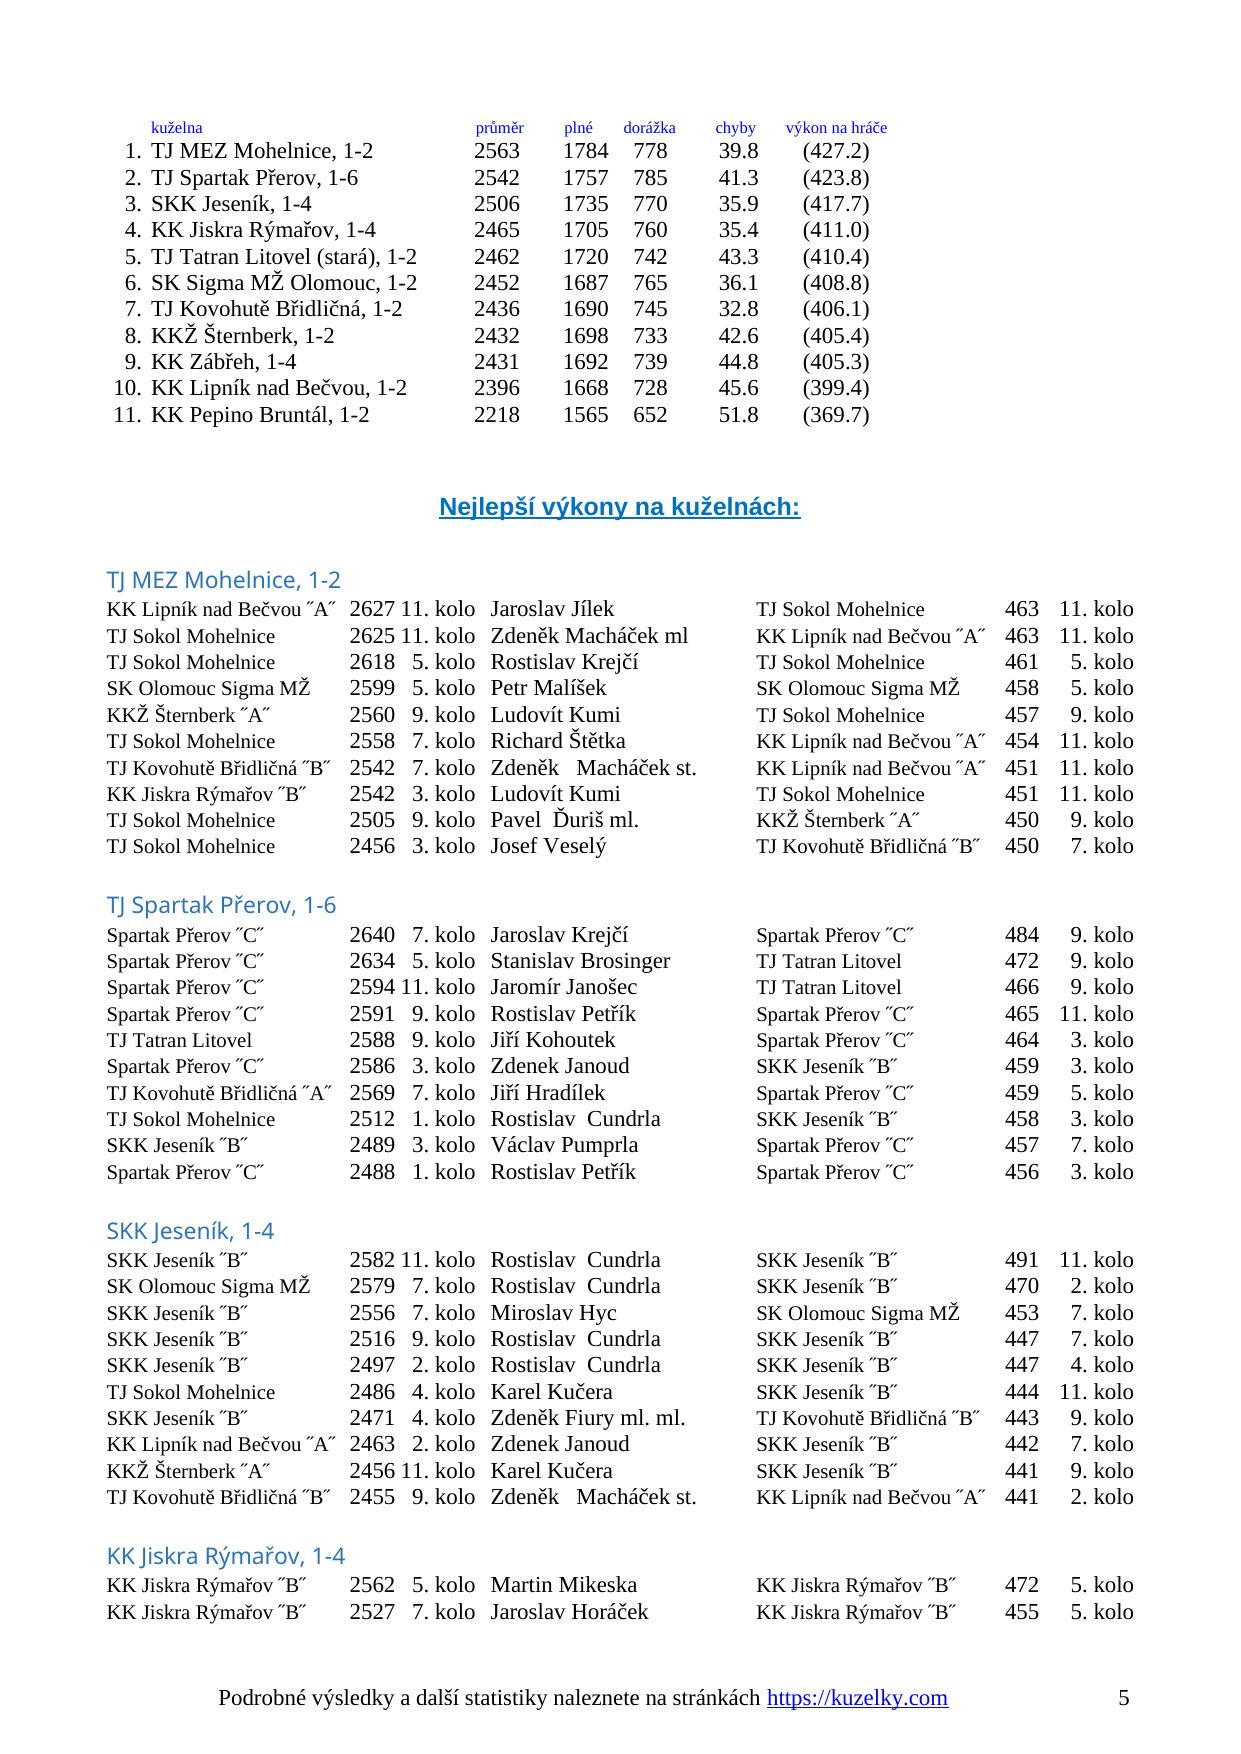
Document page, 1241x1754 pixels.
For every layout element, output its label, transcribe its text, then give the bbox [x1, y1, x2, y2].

text KK Lipník nad Bečvou ˝A˝ 2627 11. kolo Jaroslav Jílek TJ Sokol Mohelnice 463 11. kolo [106, 595, 1134, 622]
text SKK Jeseník ˝B˝ 2497 2. kolo Rostislav Cundrla SKK Jeseník ˝B˝ 447 4. kolo [106, 1351, 1134, 1378]
text KK Jiskra Rýmařov ˝B˝ 2527 7. kolo Jaroslav Horáček KK Jiskra Rýmařov ˝B˝ 455 5. kolo [106, 1598, 1134, 1624]
text TJ Sokol Mohelnice 2456 3. kolo Josef Veselý TJ Kovohutě Břidličná ˝B˝ 450 7. kolo [106, 833, 1134, 859]
subtitle TJ MEZ Mohelnice, 1-2 [106, 564, 1134, 595]
text SK Olomouc Sigma MŽ 2599 5. kolo Petr Malíšek SK Olomouc Sigma MŽ 458 5. kolo [106, 674, 1134, 701]
text KK Jiskra Rýmařov ˝B˝ 2542 3. kolo Ludovít Kumi TJ Sokol Mohelnice 451 11. kolo [106, 780, 1134, 806]
subtitle SKK Jeseník, 1-4 [106, 1215, 1134, 1246]
text Spartak Přerov ˝C˝ 2640 7. kolo Jaroslav Krejčí Spartak Přerov ˝C˝ 484 9. kolo [106, 921, 1134, 947]
text TJ Sokol Mohelnice 2558 7. kolo Richard Štětka KK Lipník nad Bečvou ˝A˝ 454 11. kolo [106, 727, 1134, 753]
text TJ Sokol Mohelnice 2486 4. kolo Karel Kučera SKK Jeseník ˝B˝ 444 11. kolo [106, 1378, 1134, 1404]
text SK Olomouc Sigma MŽ 2579 7. kolo Rostislav Cundrla SKK Jeseník ˝B˝ 470 2. kolo [106, 1272, 1134, 1299]
text KKŽ Šternberk ˝A˝ 2560 9. kolo Ludovít Kumi TJ Sokol Mohelnice 457 9. kolo [106, 701, 1134, 727]
text 9. KK Zábřeh, 1-4 2431 1692 739 44.8 (405.3) [106, 348, 1134, 374]
text KK Jiskra Rýmařov ˝B˝ 2562 5. kolo Martin Mikeska KK Jiskra Rýmařov ˝B˝ 472 5. kolo [106, 1571, 1134, 1598]
text Spartak Přerov ˝C˝ 2594 11. kolo Jaromír Janošec TJ Tatran Litovel 466 9. kolo [106, 973, 1134, 1000]
text TJ Kovohutě Břidličná ˝B˝ 2455 9. kolo Zdeněk Macháček st. KK Lipník nad Bečvou ˝A˝ 441 2. kolo [106, 1483, 1134, 1509]
text Spartak Přerov ˝C˝ 2591 9. kolo Rostislav Petřík Spartak Přerov ˝C˝ 465 11. kolo [106, 1000, 1134, 1026]
text 5. TJ Tatran Litovel (stará), 1-2 2462 1720 742 43.3 (410.4) [106, 243, 1134, 269]
text 7. TJ Kovohutě Břidličná, 1-2 2436 1690 745 32.8 (406.1) [106, 295, 1134, 322]
text TJ Sokol Mohelnice 2618 5. kolo Rostislav Krejčí TJ Sokol Mohelnice 461 5. kolo [106, 648, 1134, 674]
text kuželna průměr plné dorážka chyby výkon na hráče [106, 118, 1134, 137]
text SKK Jeseník ˝B˝ 2582 11. kolo Rostislav Cundrla SKK Jeseník ˝B˝ 491 11. kolo [106, 1246, 1134, 1272]
text KK Lipník nad Bečvou ˝A˝ 2463 2. kolo Zdenek Janoud SKK Jeseník ˝B˝ 442 7. kolo [106, 1431, 1134, 1457]
text 1. TJ MEZ Mohelnice, 1-2 2563 1784 778 39.8 (427.2) [106, 137, 1134, 164]
text TJ Kovohutě Břidličná ˝A˝ 2569 7. kolo Jiří Hradílek Spartak Přerov ˝C˝ 459 5. kolo [106, 1079, 1134, 1105]
subtitle KK Jiskra Rýmařov, 1-4 [106, 1540, 1134, 1571]
text TJ Sokol Mohelnice 2512 1. kolo Rostislav Cundrla SKK Jeseník ˝B˝ 458 3. kolo [106, 1105, 1134, 1132]
text 2. TJ Spartak Přerov, 1-6 2542 1757 785 41.3 (423.8) [106, 164, 1134, 190]
text SKK Jeseník ˝B˝ 2556 7. kolo Miroslav Hyc SK Olomouc Sigma MŽ 453 7. kolo [106, 1299, 1134, 1325]
text SKK Jeseník ˝B˝ 2516 9. kolo Rostislav Cundrla SKK Jeseník ˝B˝ 447 7. kolo [106, 1325, 1134, 1351]
text Spartak Přerov ˝C˝ 2586 3. kolo Zdenek Janoud SKK Jeseník ˝B˝ 459 3. kolo [106, 1052, 1134, 1079]
subtitle TJ Spartak Přerov, 1-6 [106, 889, 1134, 921]
text SKK Jeseník ˝B˝ 2489 3. kolo Václav Pumprla Spartak Přerov ˝C˝ 457 7. kolo [106, 1132, 1134, 1158]
text 4. KK Jiskra Rýmařov, 1-4 2465 1705 760 35.4 (411.0) [106, 216, 1134, 243]
text TJ Tatran Litovel 2588 9. kolo Jiří Kohoutek Spartak Přerov ˝C˝ 464 3. kolo [106, 1026, 1134, 1052]
text KKŽ Šternberk ˝A˝ 2456 11. kolo Karel Kučera SKK Jeseník ˝B˝ 441 9. kolo [106, 1457, 1134, 1483]
text TJ Kovohutě Břidličná ˝B˝ 2542 7. kolo Zdeněk Macháček st. KK Lipník nad Bečvou ˝A˝ 451 11. kolo [106, 753, 1134, 780]
text SKK Jeseník ˝B˝ 2471 4. kolo Zdeněk Fiury ml. ml. TJ Kovohutě Břidličná ˝B˝ 443 9. kolo [106, 1404, 1134, 1431]
text 8. KKŽ Šternberk, 1-2 2432 1698 733 42.6 (405.4) [106, 322, 1134, 348]
text Spartak Přerov ˝C˝ 2488 1. kolo Rostislav Petřík Spartak Přerov ˝C˝ 456 3. kolo [106, 1158, 1134, 1184]
text Nejlepší výkony na kuželnách: [94, 492, 1145, 521]
text 6. SK Sigma MŽ Olomouc, 1-2 2452 1687 765 36.1 (408.8) [106, 269, 1134, 295]
text TJ Sokol Mohelnice 2505 9. kolo Pavel Ďuriš ml. KKŽ Šternberk ˝A˝ 450 9. kolo [106, 806, 1134, 833]
text 11. KK Pepino Bruntál, 1-2 2218 1565 652 51.8 (369.7) [106, 401, 1134, 427]
text 3. SKK Jeseník, 1-4 2506 1735 770 35.9 (417.7) [106, 190, 1134, 216]
text Spartak Přerov ˝C˝ 2634 5. kolo Stanislav Brosinger TJ Tatran Litovel 472 9. kolo [106, 947, 1134, 973]
text 10. KK Lipník nad Bečvou, 1-2 2396 1668 728 45.6 (399.4) [106, 374, 1134, 401]
text TJ Sokol Mohelnice 2625 11. kolo Zdeněk Macháček ml KK Lipník nad Bečvou ˝A˝ 463 11. kolo [106, 622, 1134, 648]
